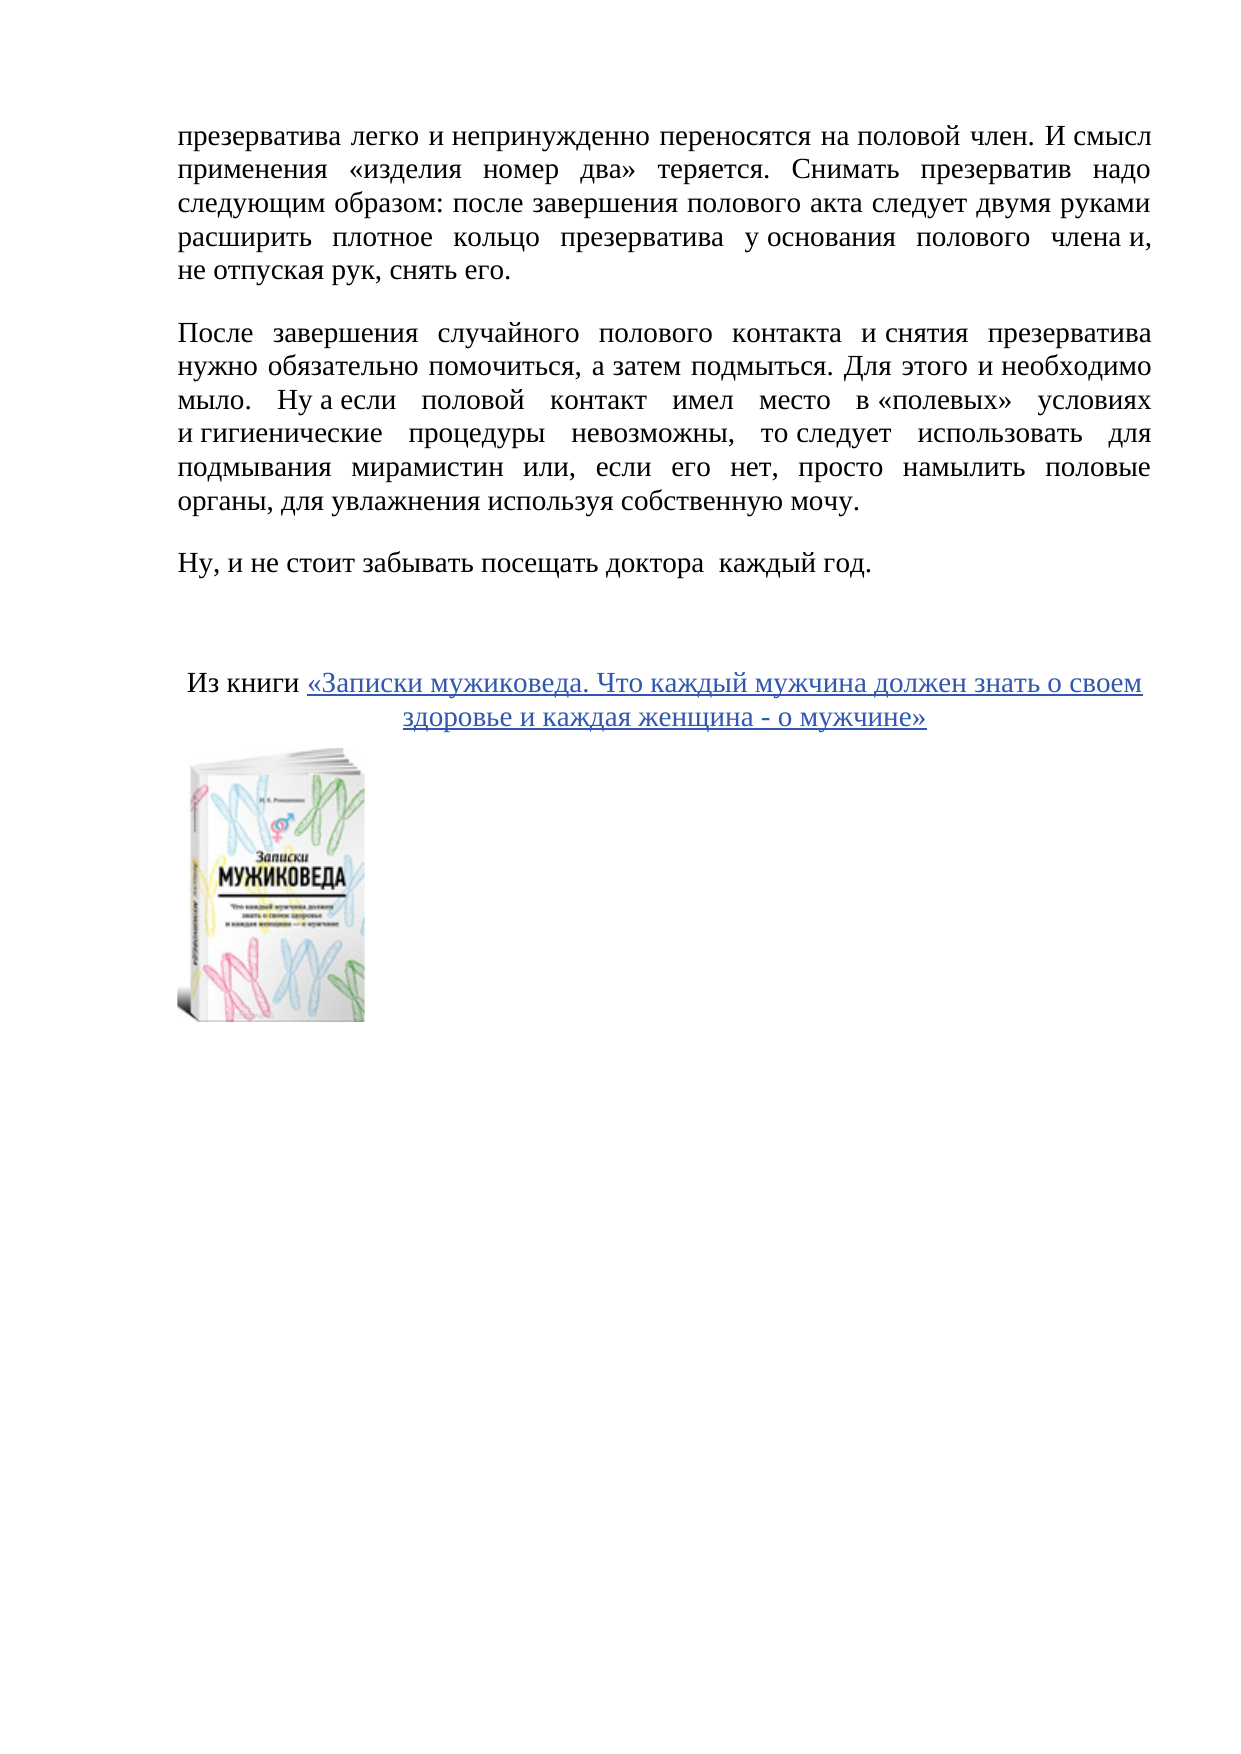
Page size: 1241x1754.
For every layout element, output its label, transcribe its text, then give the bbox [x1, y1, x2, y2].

text После завершения случайного полового контакта и снятия презерватива нужно обязательно помочиться, а затем подмыться. Для этого и необходимо мыло. Ну а если половой контакт имел место в «полевых» условиях и гигиенические процедуры невозможны, то следует использовать для подмывания мирамистин или, если его нет, просто намылить половые органы, для увлажнения используя собственную мочу. [177, 315, 1152, 516]
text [177, 118, 1152, 286]
picture [177, 748, 365, 1022]
text Из книги «Записки мужиковеда. Что каждый мужчина должен знать о своем здоровье и каждая женщина - о мужчине» [177, 665, 1152, 732]
text Ну, и не стоит забывать посещать доктора каждый год. [177, 545, 1152, 579]
